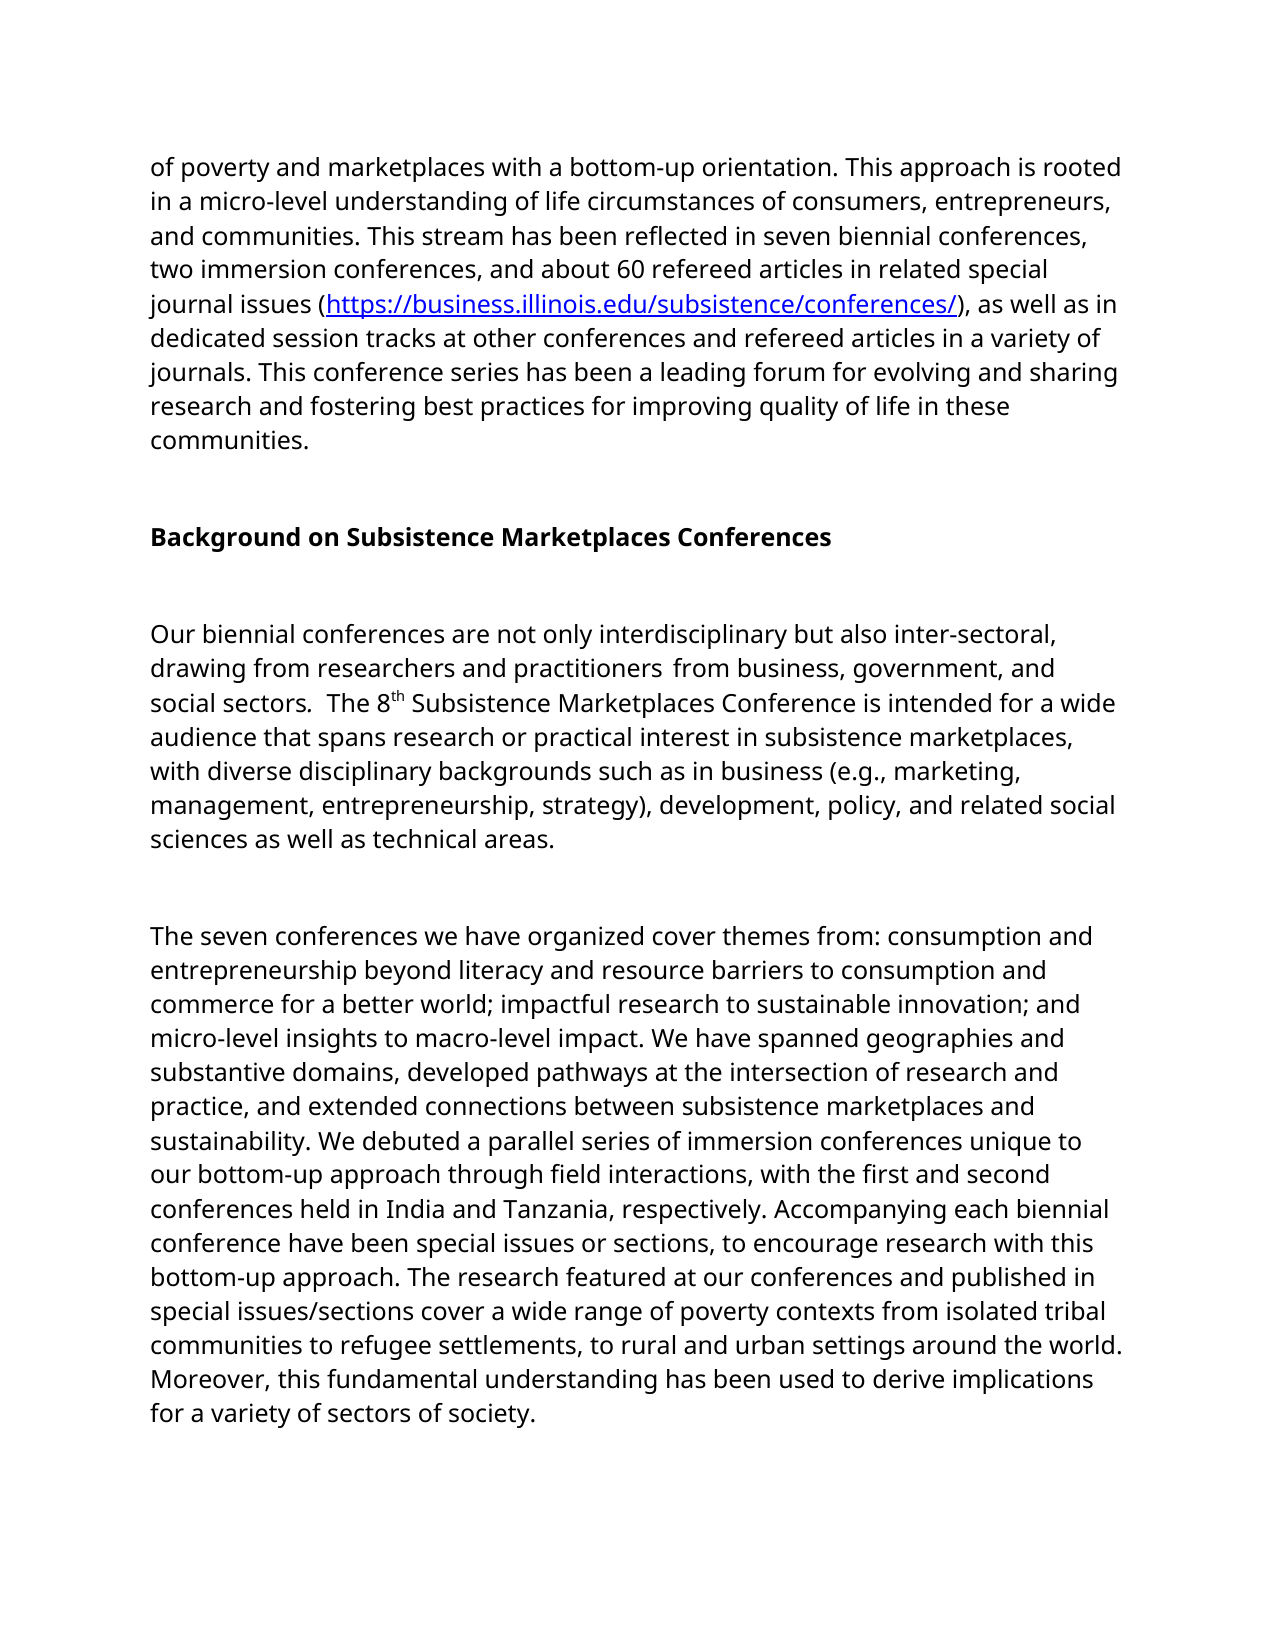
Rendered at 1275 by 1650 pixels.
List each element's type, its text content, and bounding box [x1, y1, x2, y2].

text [150, 150, 1125, 457]
text Background on Subsistence Marketplaces Conferences [150, 520, 1125, 554]
text Our biennial conferences are not only interdisciplinary but also inter-sectoral, drawing from researchers and practitioners from business, government, and social sectors. The 8th Subsistence Marketplaces Conference is intended for a wide audience that spans research or practical interest in subsistence marketplaces, with diverse disciplinary backgrounds such as in business (e.g., marketing, management, entrepreneurship, strategy), development, policy, and related social sciences as well as technical areas. [150, 617, 1125, 856]
text The seven conferences we have organized cover themes from: consumption and entrepreneurship beyond literacy and resource barriers to consumption and commerce for a better world; impactful research to sustainable innovation; and micro-level insights to macro-level impact. We have spanned geographies and substantive domains, developed pathways at the intersection of research and practice, and extended connections between subsistence marketplaces and sustainability. We debuted a parallel series of immersion conferences unique to our bottom-up approach through field interactions, with the first and second conferences held in India and Tanzania, respectively. Accompanying each biennial conference have been special issues or sections, to encourage research with this bottom-up approach. The research featured at our conferences and published in special issues/sections cover a wide range of poverty contexts from isolated tribal communities to refugee settlements, to rural and urban settings around the world. Moreover, this fundamental understanding has been used to derive implications for a variety of sectors of society. [150, 919, 1125, 1430]
